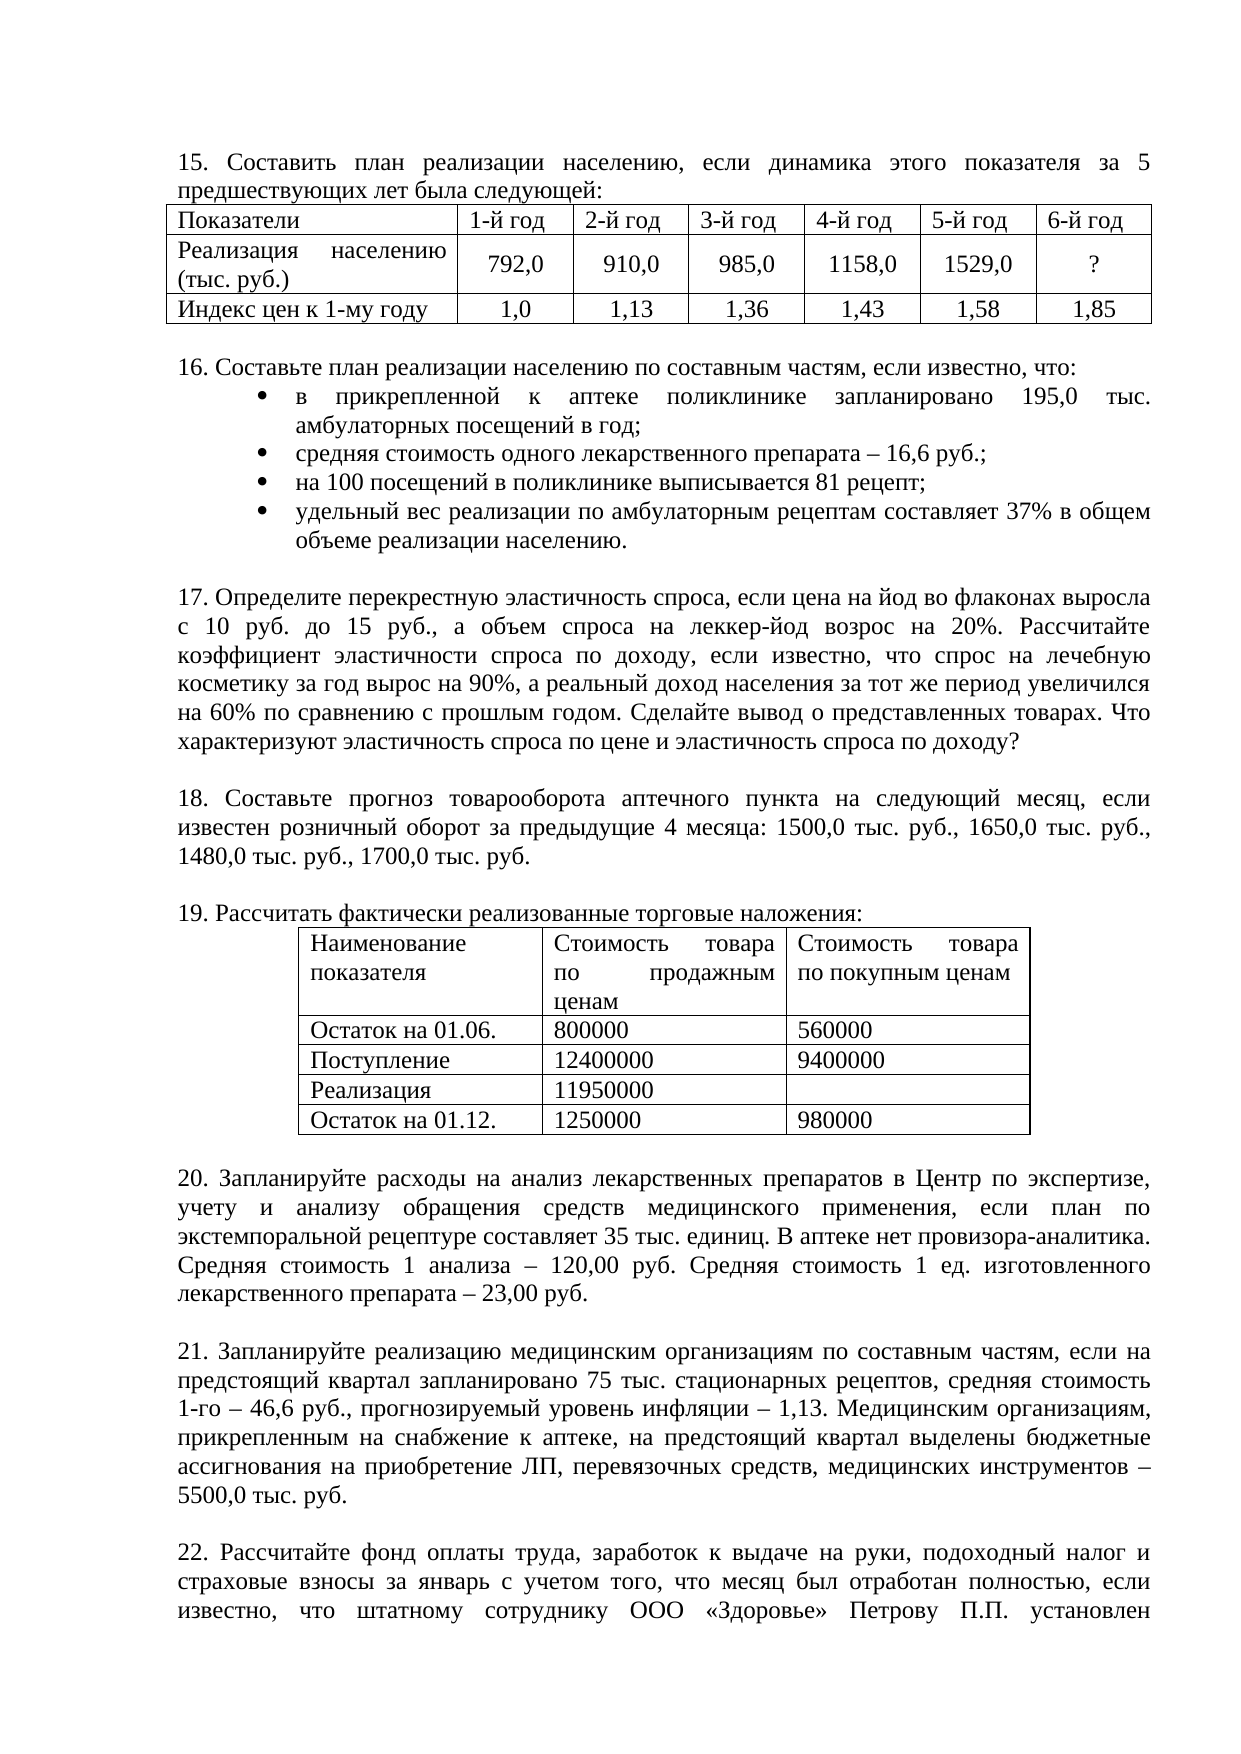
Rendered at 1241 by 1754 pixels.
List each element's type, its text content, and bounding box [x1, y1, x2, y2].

table_cell 12400000 [543, 1045, 786, 1074]
table_cell 9400000 [787, 1045, 1029, 1074]
table_header Наименование показателя [299, 928, 542, 1014]
text 17. Определите перекрестную эластичность спроса, если цена на йод во флаконах выросла с 10 руб. до 15 руб., а объем спроса на леккер-йод возрос на 20%. Рассчитайте коэффициент эластичности спроса по доходу, если известно, что спрос на лечебную косметику за год вырос на 90%, а реальный доход населения за тот же период увеличился на 60% по сравнению с прошлым годом. Сделайте вывод о представленных товарах. Что характеризуют эластичность спроса по цене и эластичность спроса по доходу? [177, 582, 1152, 755]
table_header Показатели [167, 205, 457, 234]
table_cell 560000 [787, 1016, 1029, 1044]
table_header 4-й год [805, 205, 920, 234]
table_cell Остаток на 01.06. [299, 1016, 542, 1044]
table_cell 1,85 [1037, 294, 1151, 322]
table_header 5-й год [921, 205, 1036, 234]
table_cell ? [1037, 235, 1151, 293]
table_header Стоимость товара по продажным ценам [543, 928, 786, 1014]
table_cell 1158,0 [805, 235, 920, 293]
table_cell 11950000 [543, 1075, 786, 1104]
table_cell 910,0 [574, 235, 688, 293]
table_cell 1,0 [458, 294, 573, 322]
table_cell 1,58 [921, 294, 1036, 322]
table_cell [787, 1075, 1029, 1104]
table_cell Индекс цен к 1-му году [167, 294, 457, 322]
table_cell Поступление [299, 1045, 542, 1074]
text 19. Рассчитать фактически реализованные торговые наложения: [177, 898, 1152, 927]
table_header Стоимость товара по покупным ценам [787, 928, 1029, 1014]
table_header 2-й год [574, 205, 688, 234]
list на 100 посещений в поликлинике выписывается 81 рецепт; [258, 467, 1152, 496]
table_cell Реализация [299, 1075, 542, 1104]
table_cell 1250000 [543, 1105, 786, 1134]
table_cell 792,0 [458, 235, 573, 293]
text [177, 1537, 1152, 1623]
table_cell 985,0 [689, 235, 804, 293]
table_cell Реализация населению (тыс. руб.) [167, 235, 457, 293]
table_header 3-й год [689, 205, 804, 234]
table_cell 980000 [787, 1105, 1029, 1134]
list удельный вес реализации по амбулаторным рецептам составляет 37% в общем объеме реализации населению. [258, 496, 1152, 553]
list в прикрепленной к аптеке поликлинике запланировано 195,0 тыс. амбулаторных посещений в год; [258, 381, 1152, 438]
table_cell Остаток на 01.12. [299, 1105, 542, 1134]
table_header 1-й год [458, 205, 573, 234]
text 21. Запланируйте реализацию медицинским организациям по составным частям, если на предстоящий квартал запланировано 75 тыс. стационарных рецептов, средняя стоимость 1-го – 46,6 руб., прогнозируемый уровень инфляции – 1,13. Медицинским организациям, прикрепленным на снабжение к аптеке, на предстоящий квартал выделены бюджетные ассигнования на приобретение ЛП, перевязочных средств, медицинских инструментов – 5500,0 тыс. руб. [177, 1336, 1152, 1508]
text 20. Запланируйте расходы на анализ лекарственных препаратов в Центр по экспертизе, учету и анализу обращения средств медицинского применения, если план по экстемпоральной рецептуре составляет 35 тыс. единиц. В аптеке нет провизора-аналитика. Средняя стоимость 1 анализа – 120,00 руб. Средняя стоимость 1 ед. изготовленного лекарственного препарата – 23,00 руб. [177, 1163, 1152, 1307]
table_header 6-й год [1037, 205, 1151, 234]
list 18. Составьте прогноз товарооборота аптечного пункта на следующий месяц, если известен розничный оборот за предыдущие 4 месяца: 1500,0 тыс. руб., 1650,0 тыс. руб., 1480,0 тыс. руб., 1700,0 тыс. руб. [177, 783, 1152, 870]
table_cell 800000 [543, 1016, 786, 1044]
list средняя стоимость одного лекарственного препарата – 16,6 руб.; [258, 438, 1152, 467]
text 15. Составить план реализации населению, если динамика этого показателя за 5 предшествующих лет была следующей: [177, 147, 1152, 204]
table_cell 1529,0 [921, 235, 1036, 293]
table_cell 1,36 [689, 294, 804, 322]
table_cell 1,43 [805, 294, 920, 322]
text 16. Составьте план реализации населению по составным частям, если известно, что: [177, 352, 1152, 381]
table_cell 1,13 [574, 294, 688, 322]
